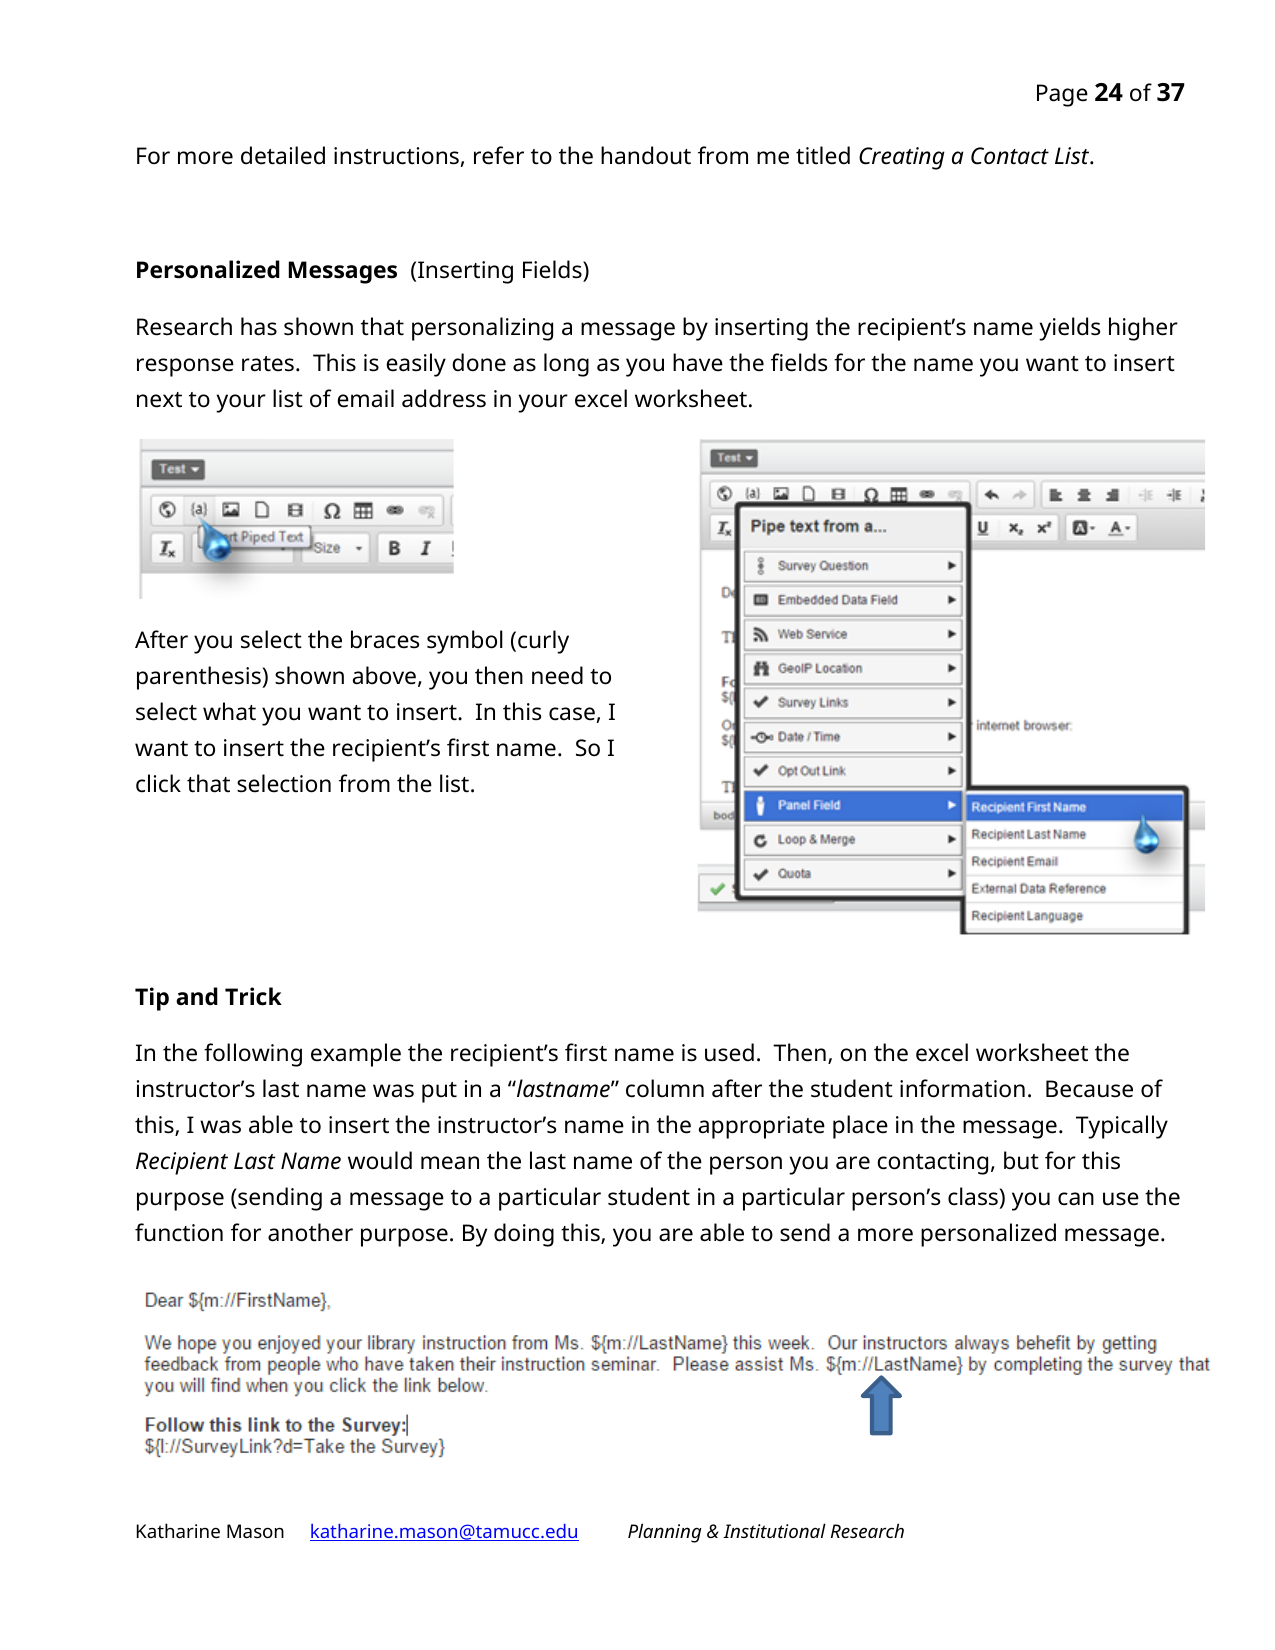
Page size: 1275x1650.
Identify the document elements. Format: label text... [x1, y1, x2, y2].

text After you select the braces symbol (curly parenthesis) shown above, you then need to select what you want to insert. In this case, I want to insert the recipient’s first name. So I click that selection from the list. [135, 624, 622, 799]
picture [135, 439, 454, 599]
picture [135, 1273, 1223, 1463]
picture [697, 439, 1206, 955]
text Research has shown that personalizing a message by inserting the recipient’s name yields higher response rates. This is easily done as long as you have the fields for the name you want to insert next to your list of email address in your excel worksheet. [135, 311, 1185, 414]
text In the following example the recipient’s first name is used. Then, on the excel worksheet the instructor’s last name was put in a “lastname” column after the student information. Because of this, I was able to insert the instructor’s name in the appropriate place in the message. Typically Recipient Last Name would mean the last name of the person you are contacting, but for this purpose (sending a message to a particular student in a particular person’s class) you can use the function for another purpose. By doing this, you are able to send a more personalized message. [135, 1037, 1185, 1248]
text For more detailed instructions, refer to the handout from me titled Creating a Contact List. [135, 140, 1185, 172]
text Personalized Messages (Inserting Fields) [135, 254, 1185, 285]
text Tip and Trick [135, 980, 1185, 1012]
